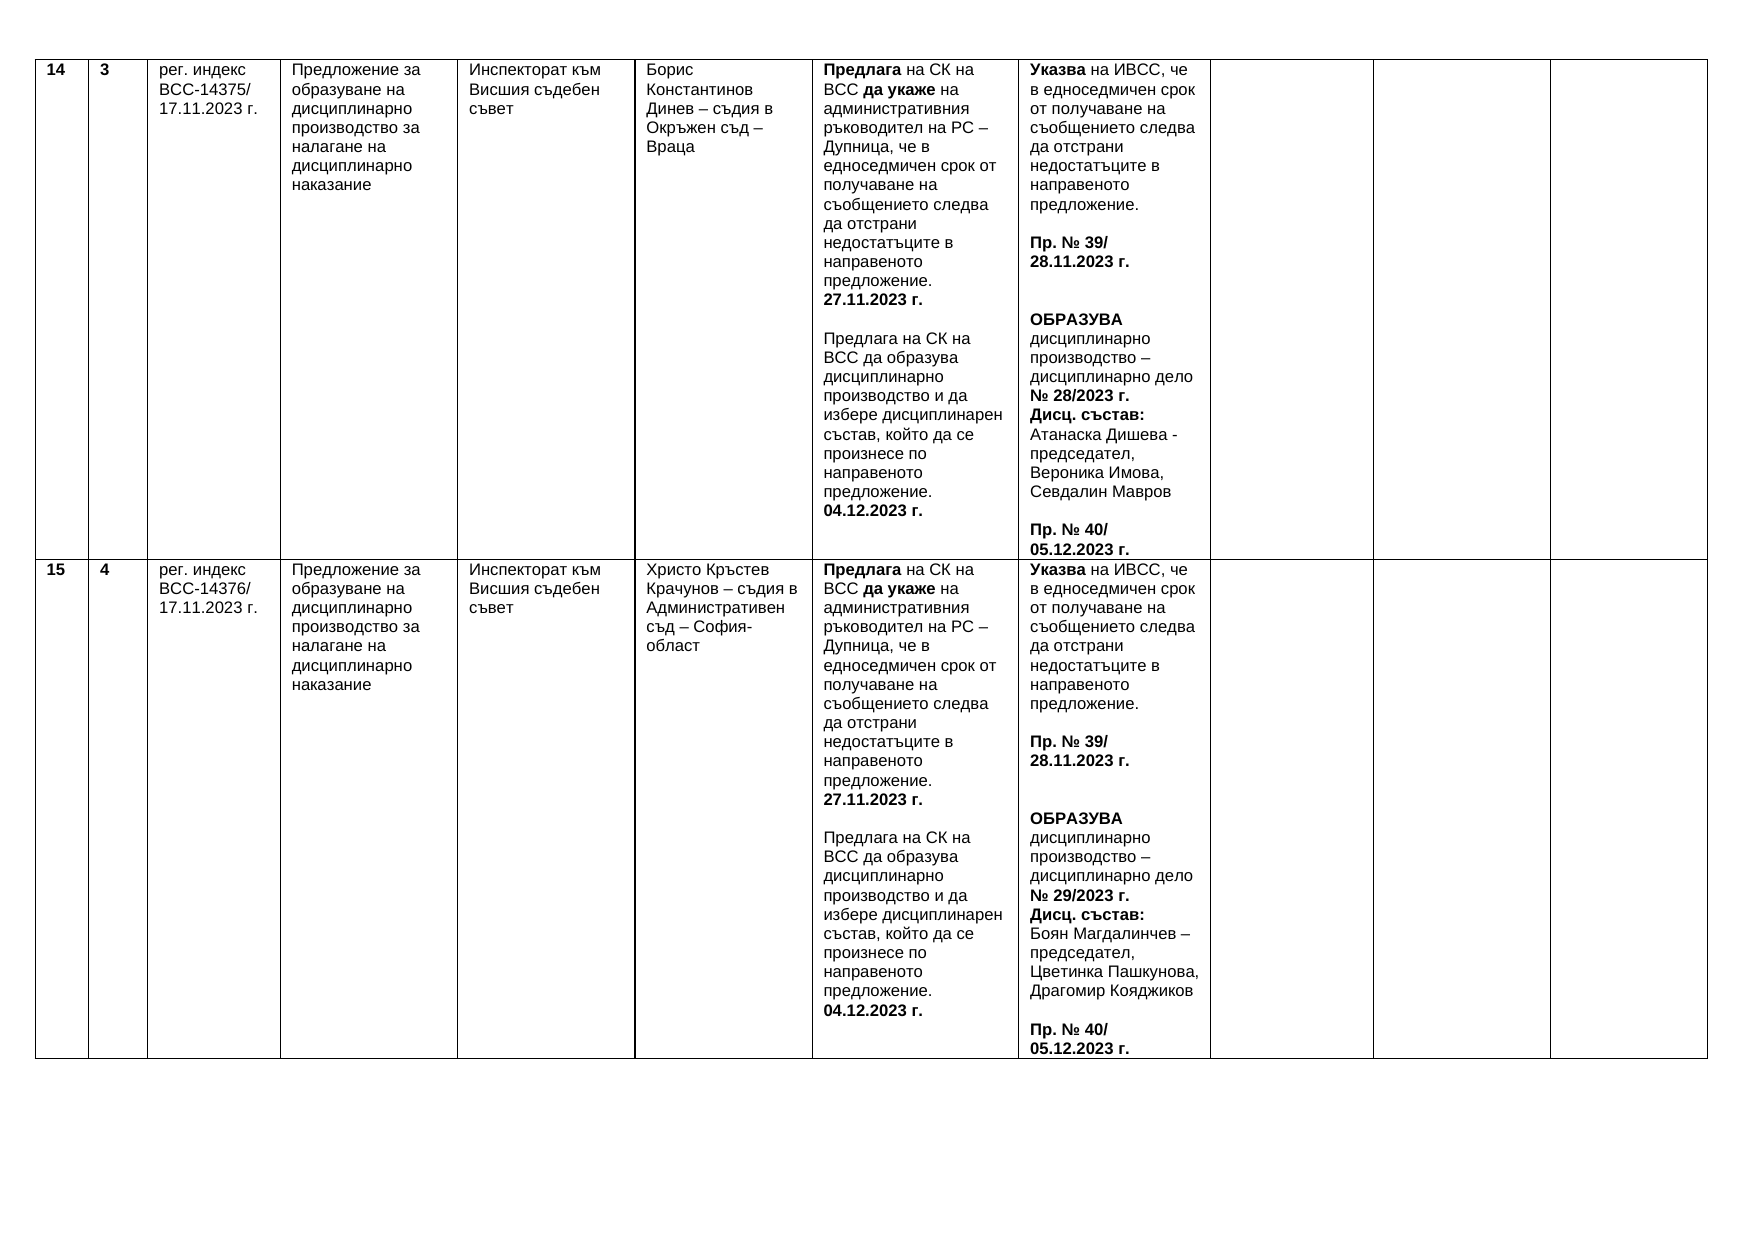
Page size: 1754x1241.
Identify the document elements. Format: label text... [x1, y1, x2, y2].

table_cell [458, 560, 634, 1058]
table_cell [1211, 560, 1373, 1058]
table_cell Предлага на СК на ВСС да укаже на административния ръководител на РС – Дупница, че в едноседмичен срок от получаване на съобщението следва да отстрани недостатъците в направеното предложение. 27.11.2023 г. Предлага на СК на ВСС да образува дисциплинарно производство и да избере дисциплинарен състав, който да се произнесе по направеното предложение. 04.12.2023 г. [813, 60, 1018, 558]
table_cell 15 [36, 560, 88, 1058]
table_cell Борис Константинов Динев – съдия в Окръжен съд – Враца [636, 60, 812, 558]
table_cell Указва на ИВСС, че в едноседмичен срок от получаване на съобщението следва да отстрани недостатъците в направеното предложение. Пр. № 39/ 28.11.2023 г. ОБРАЗУВА дисциплинарно производство – дисциплинарно дело № 29/2023 г. Дисц. състав: Боян Магдалинчев –председател, Цветинка Пашкунова, Драгомир Кояджиков Пр. № 40/ 05.12.2023 г. [1019, 560, 1210, 1058]
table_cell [281, 60, 457, 558]
table_cell [1551, 60, 1707, 558]
table_cell Христо Кръстев Крачунов – съдия в Административен съд – София-област [636, 560, 812, 1058]
table_cell 14 [36, 60, 88, 558]
table_cell [1374, 60, 1550, 558]
table_cell Указва на ИВСС, че в едноседмичен срок от получаване на съобщението следва да отстрани недостатъците в направеното предложение. Пр. № 39/ 28.11.2023 г. ОБРАЗУВА дисциплинарно производство – дисциплинарно дело № 28/2023 г. Дисц. състав: Атанаска Дишева -председател, Вероника Имова, Севдалин Мавров Пр. № 40/ 05.12.2023 г. [1019, 60, 1210, 558]
table_cell 4 [89, 560, 147, 1058]
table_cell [458, 60, 634, 558]
table_cell [1211, 60, 1373, 558]
table_cell рег. индекс ВСС-14376/ 17.11.2023 г. [148, 560, 280, 1058]
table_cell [281, 560, 457, 1058]
table_cell Предлага на СК на ВСС да укаже на административния ръководител на РС – Дупница, че в едноседмичен срок от получаване на съобщението следва да отстрани недостатъците в направеното предложение. 27.11.2023 г. Предлага на СК на ВСС да образува дисциплинарно производство и да избере дисциплинарен състав, който да се произнесе по направеното предложение. 04.12.2023 г. [813, 560, 1018, 1058]
table_cell 3 [89, 60, 147, 558]
table_cell [1374, 560, 1550, 1058]
table_cell [1551, 560, 1707, 1058]
table_cell рег. индекс ВСС-14375/ 17.11.2023 г. [148, 60, 280, 558]
